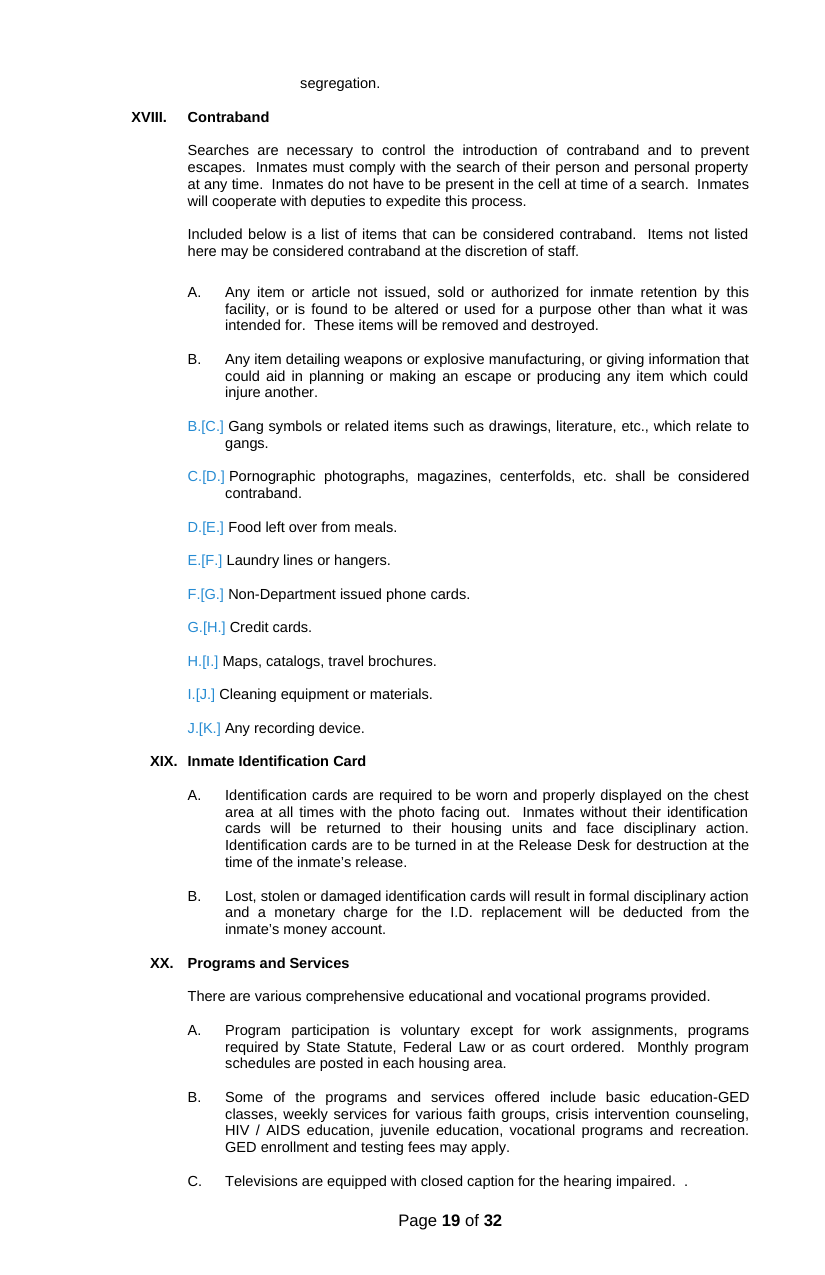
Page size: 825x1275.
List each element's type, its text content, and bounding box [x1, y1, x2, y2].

list Food left over from meals. [187, 518, 750, 535]
text A. Any item or article not issued, sold or authorized for inmate retention by this facility, or is found to be altered or used for a purpose other than what it was intended for. These items will be removed and destroyed. [187, 283, 750, 334]
text A. Identification cards are required to be worn and properly displayed on the chest area at all times with the photo facing out. Inmates without their identification cards will be returned to their housing units and face disciplinary action. Identification cards are to be turned in at the Release Desk for destruction at the time of the inmate’s release. [187, 787, 750, 871]
list Laundry lines or hangers. [187, 552, 750, 569]
text XX. Programs and Services [150, 954, 750, 971]
text Searches are necessary to control the introduction of contraband and to prevent escapes. Inmates must comply with the search of their person and personal property at any time. Inmates do not have to be present in the cell at time of a search. Inmates will cooperate with deputies to expedite this process. [187, 142, 750, 209]
text B. Lost, stolen or damaged identification cards will result in formal disciplinary action and a monetary charge for the I.D. replacement will be deducted from the inmate’s money account. [187, 887, 750, 938]
list Gang symbols or related items such as drawings, literature, etc., which relate to gangs. [187, 418, 750, 451]
text B. Any item detailing weapons or explosive manufacturing, or giving information that could aid in planning or making an escape or producing any item which could injure another. [187, 351, 750, 401]
text A. Program participation is voluntary except for work assignments, programs required by State Statute, Federal Law or as court ordered. Monthly program schedules are posted in each housing area. [187, 1021, 750, 1072]
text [262, 75, 750, 92]
list Any recording device. [187, 719, 750, 736]
list Cleaning equipment or materials. [187, 686, 750, 703]
list Maps, catalogs, travel brochures. [187, 652, 750, 669]
list Pornographic photographs, magazines, centerfolds, etc. shall be considered contraband. [187, 468, 750, 502]
text There are various comprehensive educational and vocational programs provided. [187, 988, 750, 1005]
text Included below is a list of items that can be considered contraband. Items not listed here may be considered contraband at the discretion of staff. [187, 226, 750, 259]
list Non-Department issued phone cards. [187, 585, 750, 602]
text B. Some of the programs and services offered include basic education-GED classes, weekly services for various faith groups, crisis intervention counseling, HIV / AIDS education, juvenile education, vocational programs and recreation. GED enrollment and testing fees may apply. [187, 1088, 750, 1156]
list Credit cards. [187, 619, 750, 636]
text XIX. Inmate Identification Card [150, 753, 750, 770]
text XVIII. Contraband [131, 108, 750, 125]
text C. Televisions are equipped with closed caption for the hearing impaired. . [187, 1172, 750, 1189]
